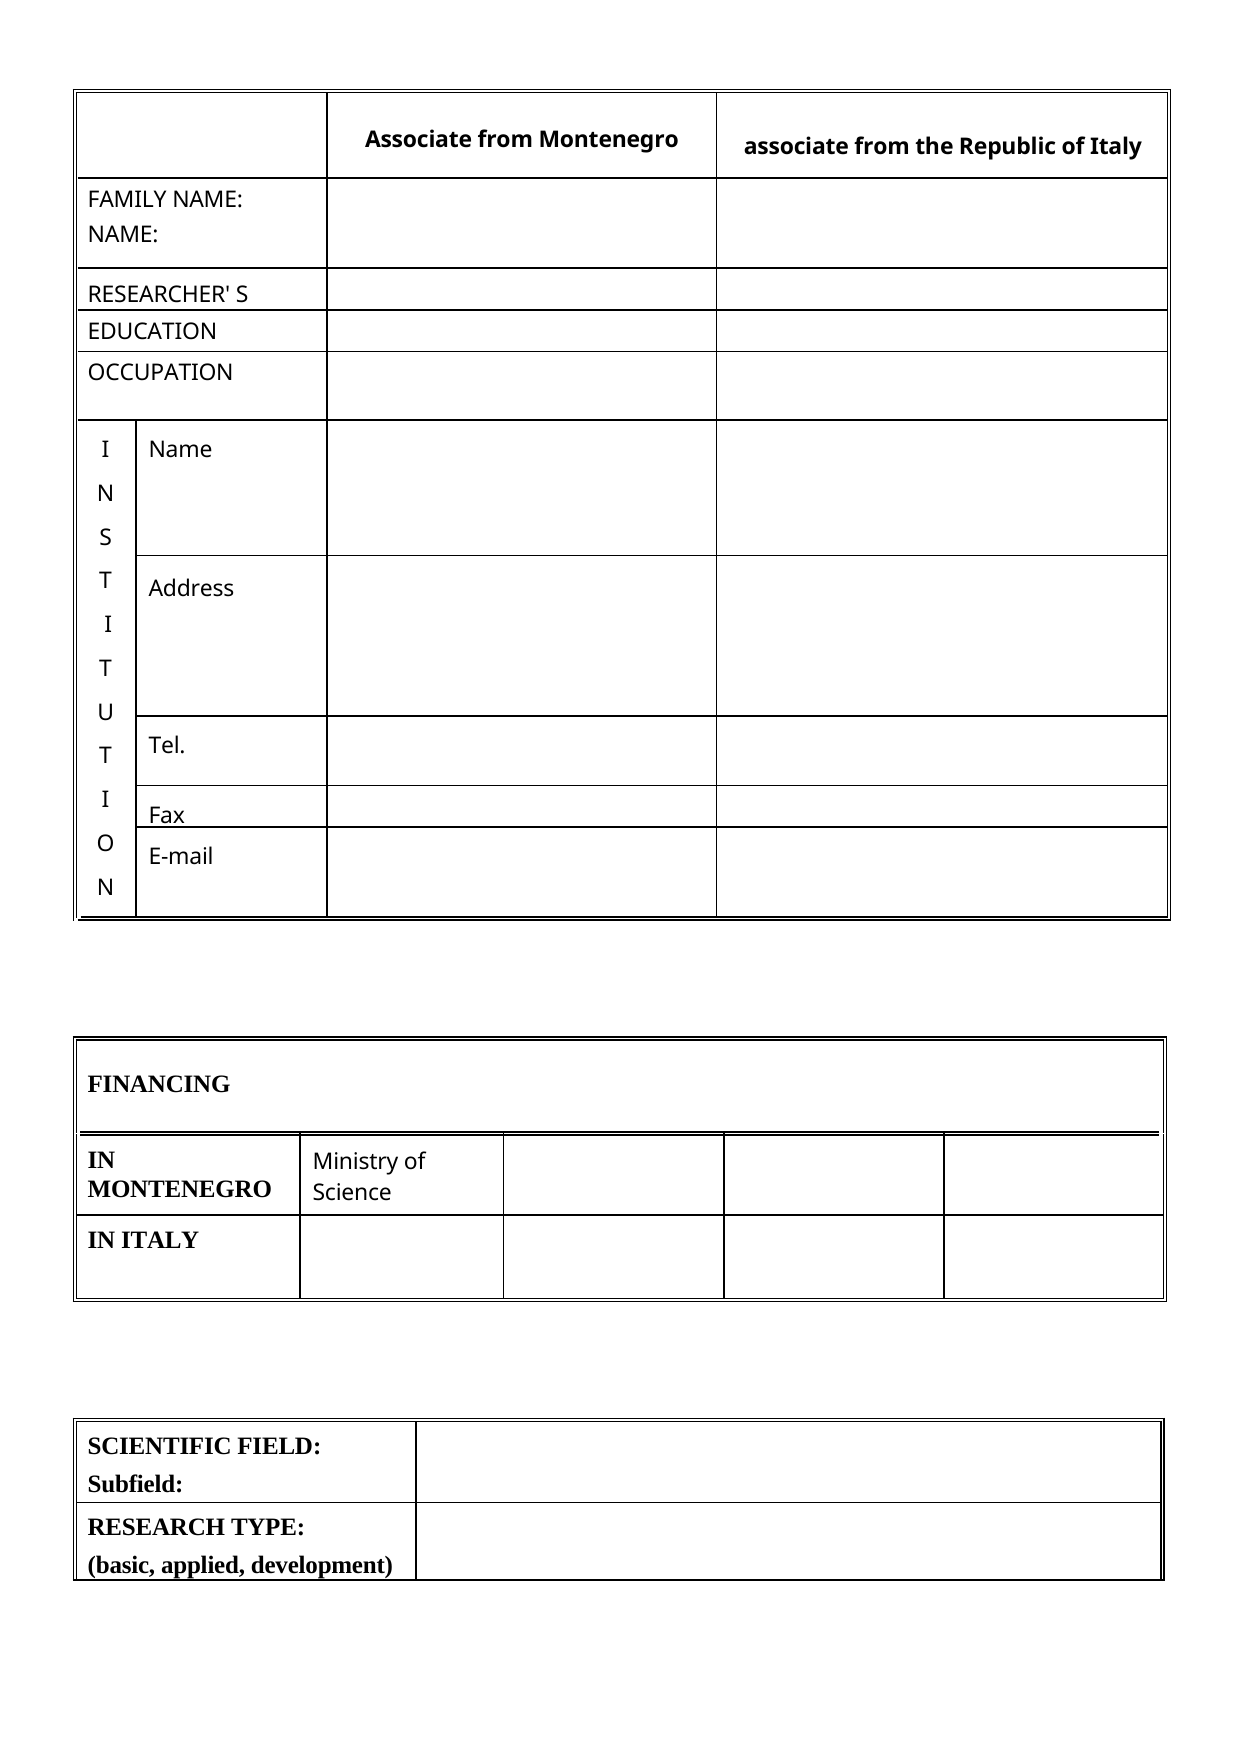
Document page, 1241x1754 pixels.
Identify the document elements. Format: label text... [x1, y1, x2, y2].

table_cell [725, 1216, 943, 1298]
table_cell EDUCATION [77, 310, 326, 351]
table_cell Address [137, 556, 326, 715]
table_cell [717, 717, 1167, 784]
table_cell [301, 1216, 503, 1298]
table_cell [328, 717, 716, 784]
table_cell [328, 311, 716, 351]
table_cell Fax [137, 786, 326, 826]
table_cell IN ITALY [77, 1216, 299, 1298]
table_cell [717, 269, 1167, 309]
table_cell E-mail [137, 828, 326, 916]
table_cell OCCUPATION [77, 352, 326, 419]
table_header Associate from Montenegro [328, 93, 716, 177]
table_cell [328, 352, 716, 419]
table_cell Name [137, 421, 326, 554]
table_cell [945, 1131, 1165, 1214]
table_cell [717, 786, 1167, 826]
table_header [417, 1422, 1160, 1502]
table_cell [328, 786, 716, 826]
table_cell FAMILY NAME: NAME: [77, 178, 326, 267]
table_cell [328, 269, 716, 309]
table_cell [725, 1136, 943, 1214]
table_cell [717, 828, 1167, 916]
table_header associate from the Republic of Italy [717, 93, 1167, 177]
table_cell [417, 1503, 1160, 1579]
table_cell [945, 1216, 1163, 1298]
table_header FINANCING [77, 1041, 1163, 1131]
table_cell Tel. [137, 717, 326, 784]
table_cell Ministry of Science [301, 1136, 503, 1214]
table_header [77, 93, 326, 177]
table_cell [717, 421, 1167, 554]
table_header SCIENTIFIC FIELD: Subfield: [77, 1422, 415, 1502]
table_cell [328, 828, 716, 916]
table_cell [504, 1216, 723, 1298]
table_cell [504, 1136, 723, 1214]
table_cell [717, 556, 1167, 715]
table_cell I N S T I T U T I O N T U C I J A [77, 420, 135, 916]
table_cell [717, 311, 1167, 351]
table_cell [328, 556, 716, 715]
table_cell RESEARCH TYPE: (basic, applied, development) [77, 1503, 415, 1579]
table_cell [717, 352, 1167, 419]
table_cell [328, 421, 716, 554]
table_cell [328, 179, 716, 267]
table_cell IN MONTENEGRO [75, 1131, 299, 1214]
table_cell [717, 179, 1167, 267]
table_cell RESEARCHER' S CODE [77, 268, 326, 309]
